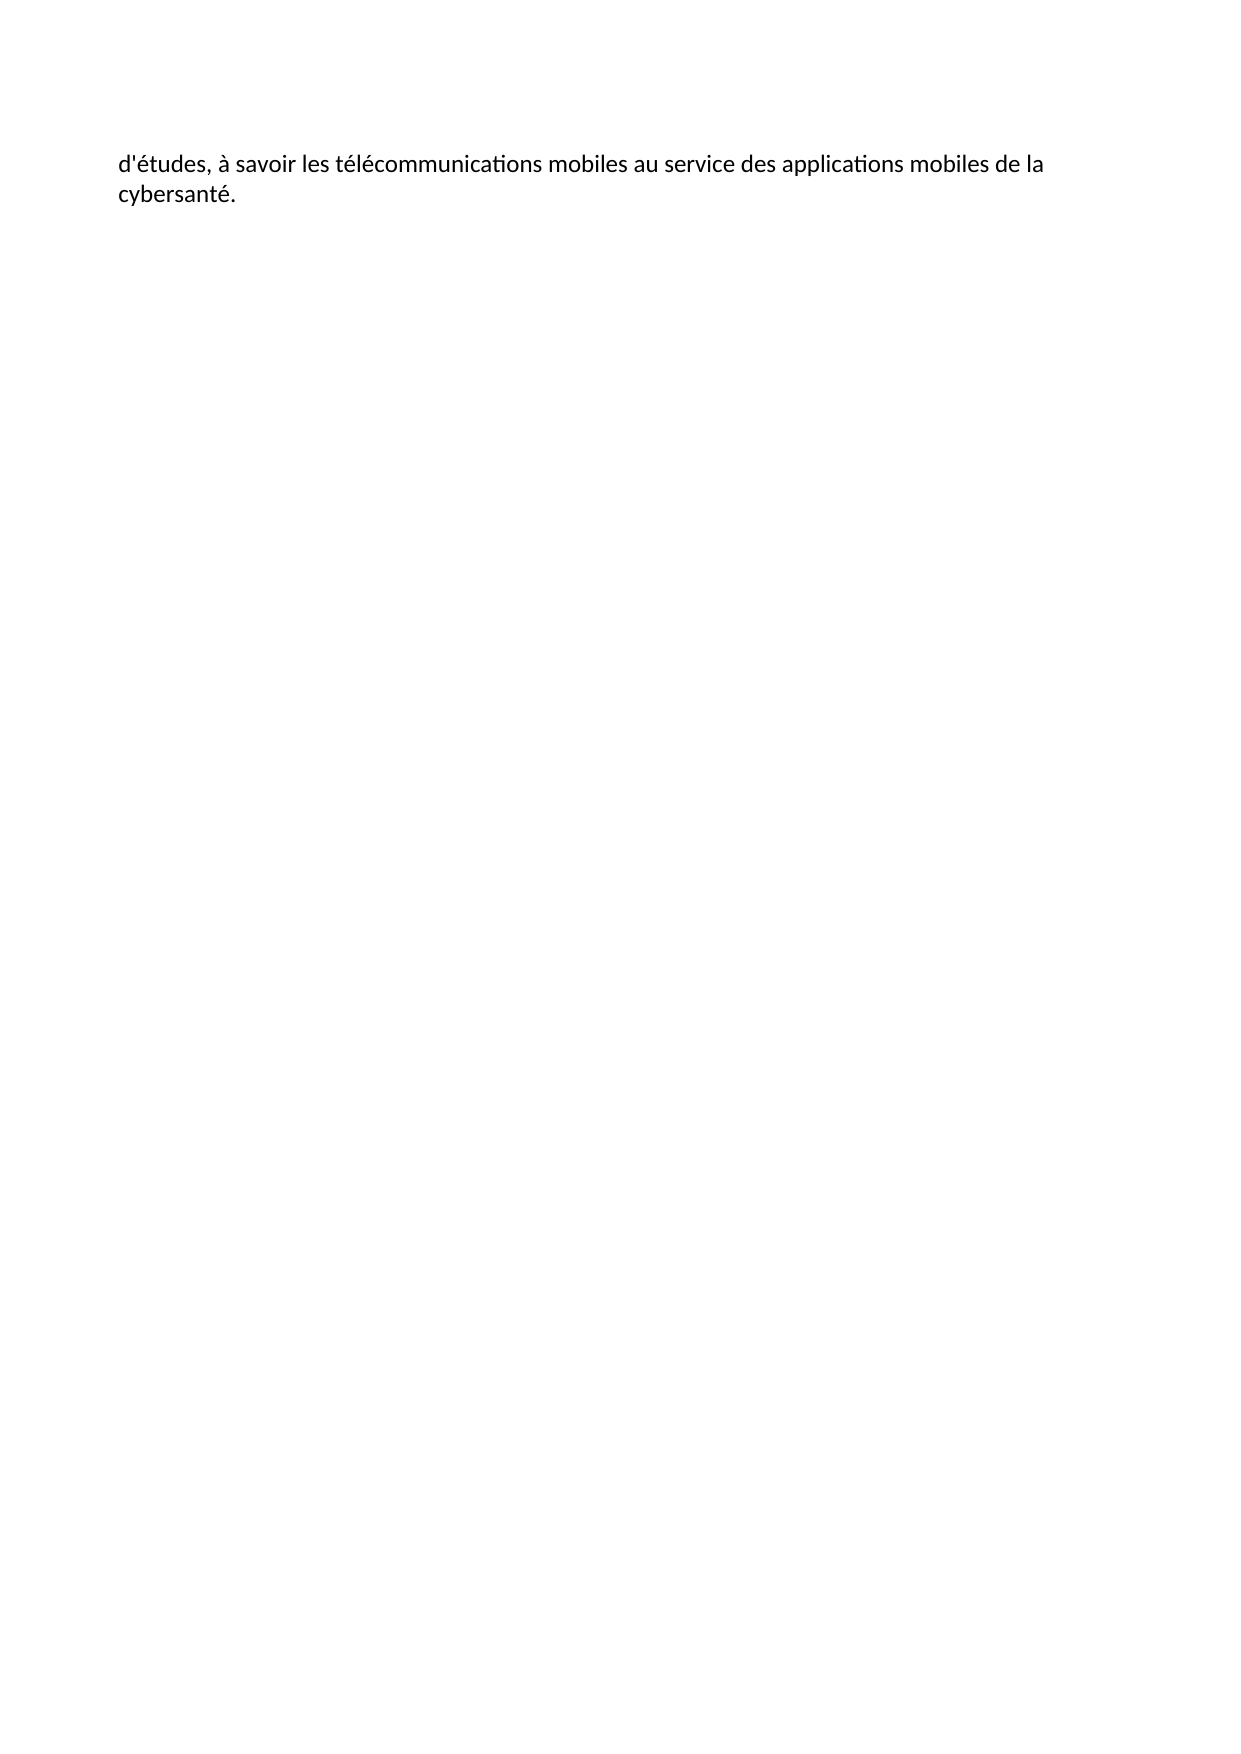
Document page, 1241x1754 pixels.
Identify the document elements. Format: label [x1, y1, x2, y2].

text [118, 148, 1122, 209]
